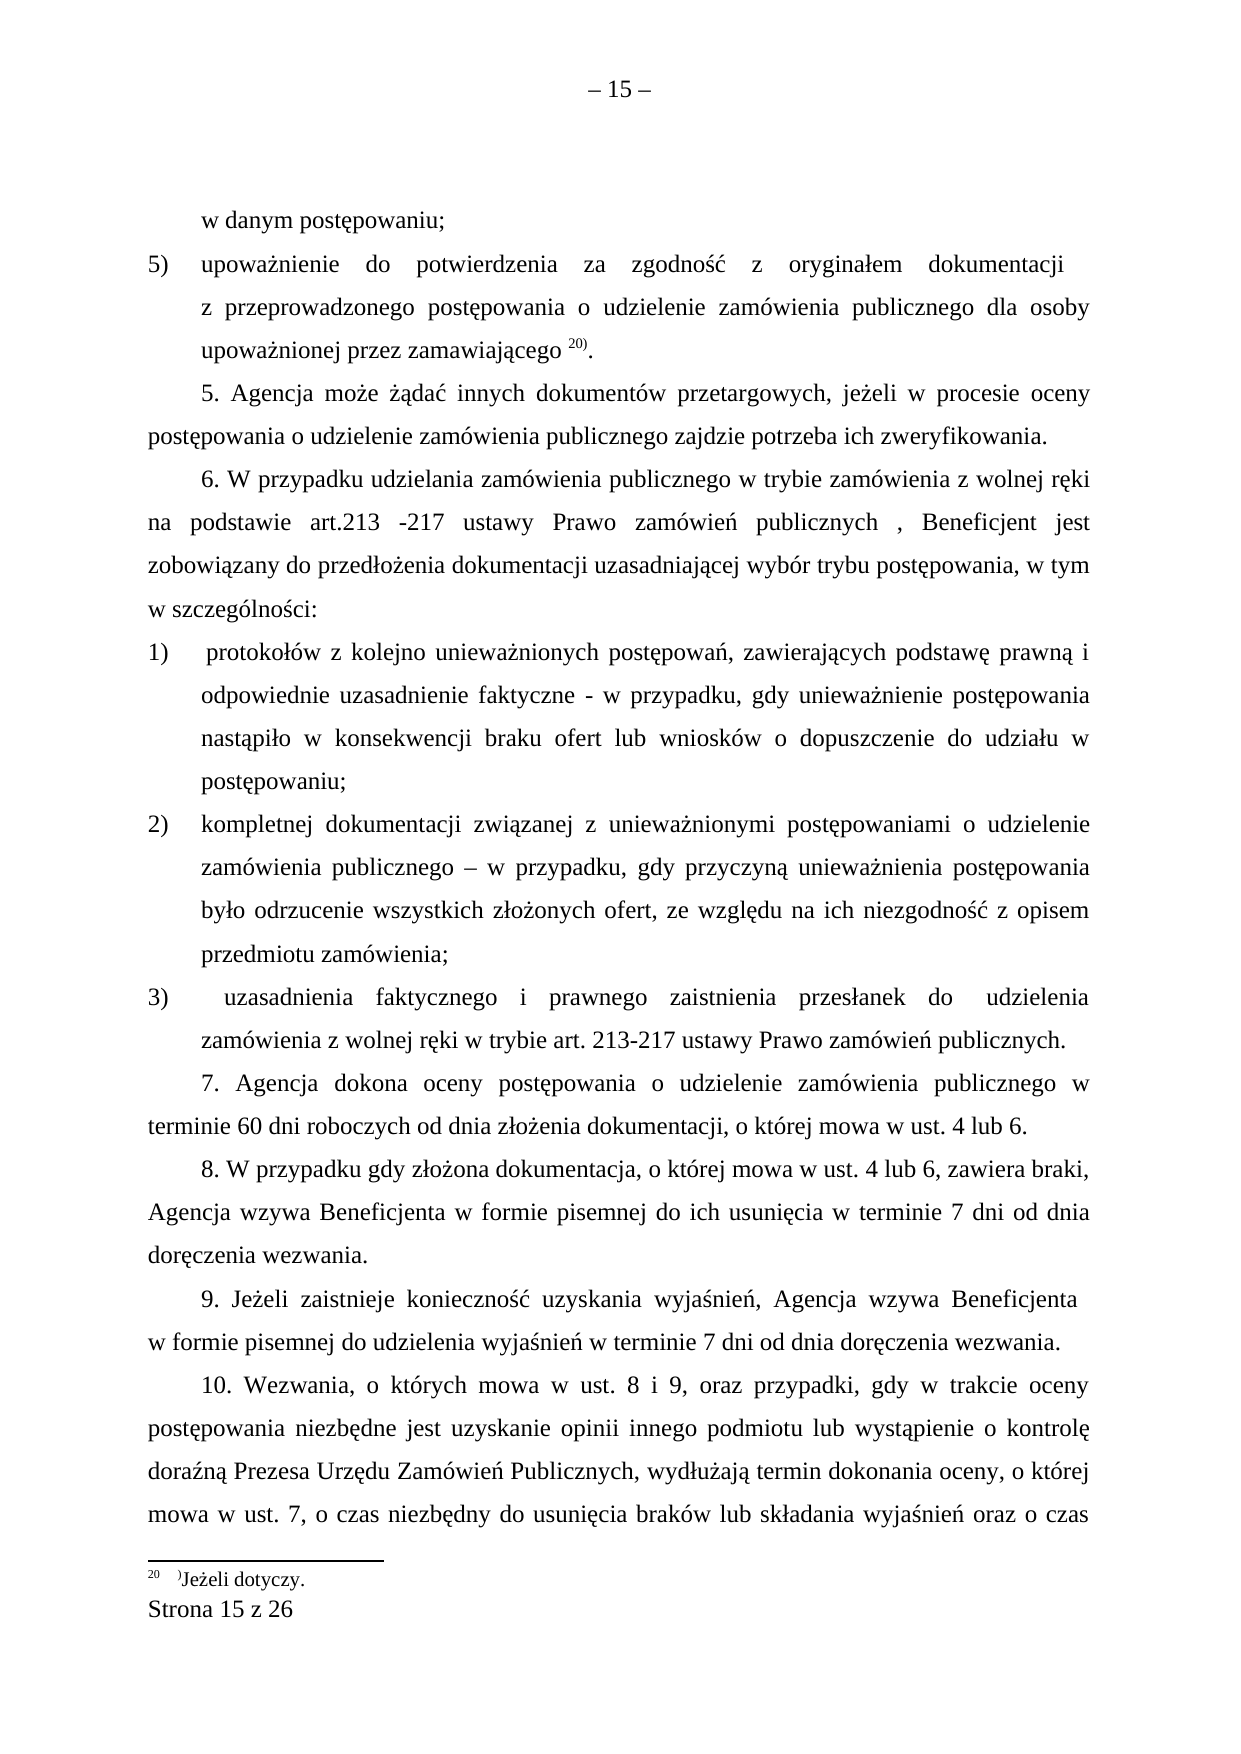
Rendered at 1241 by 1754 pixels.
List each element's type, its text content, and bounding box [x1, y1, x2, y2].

text 7. Agencja dokona oceny postępowania o udzielenie zamówienia publicznego w terminie 60 dni roboczych od dnia złożenia dokumentacji, o której mowa w ust. 4 lub 6. [148, 1068, 1091, 1140]
text 2) kompletnej dokumentacji związanej z unieważnionymi postępowaniami o udzielenie zamówienia publicznego – w przypadku, gdy przyczyną unieważnienia postępowania było odrzucenie wszystkich złożonych ofert, ze względu na ich niezgodność z opisem przedmiotu zamówienia; [148, 809, 1091, 967]
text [148, 1370, 1091, 1528]
text 9. Jeżeli zaistnieje konieczność uzyskania wyjaśnień, Agencja wzywa Beneficjenta w formie pisemnej do udzielenia wyjaśnień w terminie 7 dni od dnia doręczenia wezwania. [148, 1284, 1091, 1356]
text 3) uzasadnienia faktycznego i prawnego zaistnienia przesłanek do udzielenia zamówienia z wolnej ręki w trybie art. 213-217 ustawy Prawo zamówień publicznych. [148, 982, 1091, 1054]
text 1) protokołów z kolejno unieważnionych postępowań, zawierających podstawę prawną i odpowiednie uzasadnienie faktyczne - w przypadku, gdy unieważnienie postępowania nastąpiło w konsekwencji braku ofert lub wniosków o dopuszczenie do udziału w postępowaniu; [148, 637, 1091, 795]
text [148, 162, 1091, 234]
text 8. W przypadku gdy złożona dokumentacja, o której mowa w ust. 4 lub 6, zawiera braki, Agencja wzywa Beneficjenta w formie pisemnej do ich usunięcia w terminie 7 dni od dnia doręczenia wezwania. [148, 1154, 1091, 1269]
text 5. Agencja może żądać innych dokumentów przetargowych, jeżeli w procesie oceny postępowania o udzielenie zamówienia publicznego zajdzie potrzeba ich zweryfikowania. [148, 378, 1091, 450]
text 6. W przypadku udzielania zamówienia publicznego w trybie zamówienia z wolnej ręki na podstawie art.213 -217 ustawy Prawo zamówień publicznych , Beneficjent jest zobowiązany do przedłożenia dokumentacji uzasadniającej wybór trybu postępowania, w tym w szczególności: [148, 464, 1091, 622]
text 5) upoważnienie do potwierdzenia za zgodność z oryginałem dokumentacji z przeprowadzonego postępowania o udzielenie zamówienia publicznego dla osoby upoważnionej przez zamawiającego ). [148, 249, 1091, 364]
